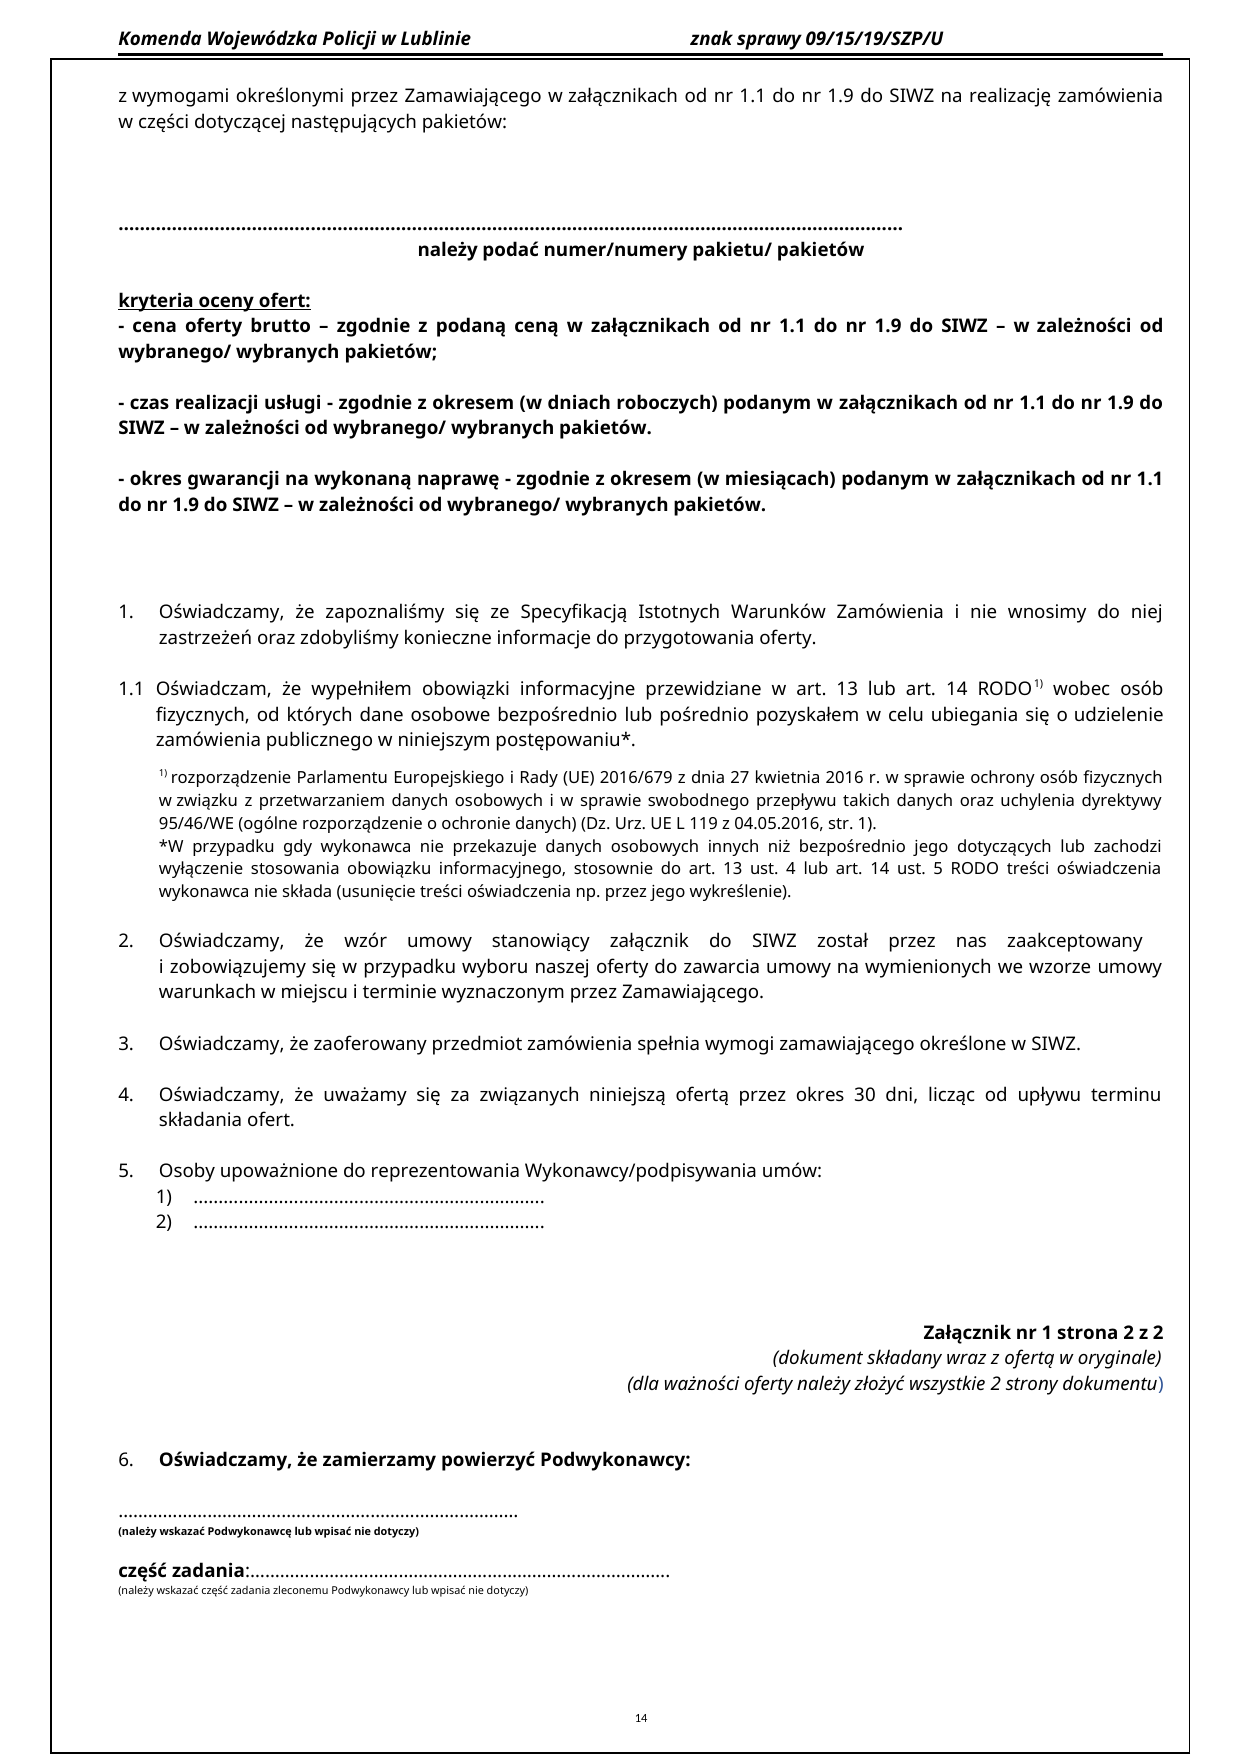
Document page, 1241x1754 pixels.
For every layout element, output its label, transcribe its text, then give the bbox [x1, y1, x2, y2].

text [118, 83, 1163, 134]
text ……………………………………………………………………… [118, 1498, 1163, 1523]
list Osoby upoważnione do reprezentowania Wykonawcy/podpisywania umów: [118, 1157, 1163, 1183]
text część zadania:…………………………………………………………………………. [118, 1557, 1163, 1583]
text kryteria oceny ofert: [118, 287, 1163, 312]
list ...................................................................... [156, 1208, 1163, 1234]
text (należy wskazać część zadania zleconemu Podwykonawcy lub wpisać nie dotyczy) [118, 1583, 1163, 1608]
subtitle (dokument składany wraz z ofertą w oryginale) [118, 1345, 1163, 1370]
text - cena oferty brutto – zgodnie z podaną ceną w załącznikach od nr 1.1 do nr 1.9 do SIWZ – w zależności od wybranego/ wybranych pakietów; [118, 312, 1163, 363]
text 1) rozporządzenie Parlamentu Europejskiego i Rady (UE) 2016/679 z dnia 27 kwietnia 2016 r. w sprawie ochrony osób fizycznych w związku z przetwarzaniem danych osobowych i w sprawie swobodnego przepływu takich danych oraz uchylenia dyrektywy 95/46/WE (ogólne rozporządzenie o ochronie danych) (Dz. Urz. UE L 119 z 04.05.2016, str. 1). [159, 766, 1163, 834]
text należy podać numer/numery pakietu/ pakietów [118, 236, 1163, 261]
text - czas realizacji usługi - zgodnie z okresem (w dniach roboczych) podanym w załącznikach od nr 1.1 do nr 1.9 do SIWZ – w zależności od wybranego/ wybranych pakietów. [118, 389, 1163, 440]
subtitle Załącznik nr 1 strona 2 z 2 [118, 1319, 1163, 1345]
list Oświadczam, że wypełniłem obowiązki informacyjne przewidziane w art. 13 lub art. 14 RODO1) wobec osób fizycznych, od których dane osobowe bezpośrednio lub pośrednio pozyskałem w celu ubiegania się o udzielenie zamówienia publicznego w niniejszym postępowaniu*. [118, 675, 1163, 752]
text *W przypadku gdy wykonawca nie przekazuje danych osobowych innych niż bezpośrednio jego dotyczących lub zachodzi wyłączenie stosowania obowiązku informacyjnego, stosownie do art. 13 ust. 4 lub art. 14 ust. 5 RODO treści oświadczenia wykonawca nie składa (usunięcie treści oświadczenia np. przez jego wykreślenie). [159, 834, 1163, 902]
text (należy wskazać Podwykonawcę lub wpisać nie dotyczy) [118, 1523, 1163, 1549]
list Oświadczamy, że zamierzamy powierzyć Podwykonawcy: [118, 1447, 1163, 1472]
list Oświadczamy, że zaoferowany przedmiot zamówienia spełnia wymogi zamawiającego określone w SIWZ. [118, 1030, 1163, 1055]
list ...................................................................... [156, 1183, 1163, 1208]
subtitle (dla ważności oferty należy złożyć wszystkie 2 strony dokumentu) [118, 1370, 1163, 1396]
list Oświadczamy, że uważamy się za związanych niniejszą ofertą przez okres 30 dni, licząc od upływu terminu składania ofert. [118, 1081, 1163, 1132]
text ………………………………………………………………………………………………………………………………… [118, 210, 1163, 236]
list Oświadczamy, że wzór umowy stanowiący załącznik do SIWZ został przez nas zaakceptowany i zobowiązujemy się w przypadku wyboru naszej oferty do zawarcia umowy na wymienionych we wzorze umowy warunkach w miejscu i terminie wyznaczonym przez Zamawiającego. [118, 928, 1163, 1004]
list Oświadczamy, że zapoznaliśmy się ze Specyfikacją Istotnych Warunków Zamówienia i nie wnosimy do niej zastrzeżeń oraz zdobyliśmy konieczne informacje do przygotowania oferty. [118, 599, 1163, 650]
text - okres gwarancji na wykonaną naprawę - zgodnie z okresem (w miesiącach) podanym w załącznikach od nr 1.1 do nr 1.9 do SIWZ – w zależności od wybranego/ wybranych pakietów. [118, 466, 1163, 517]
